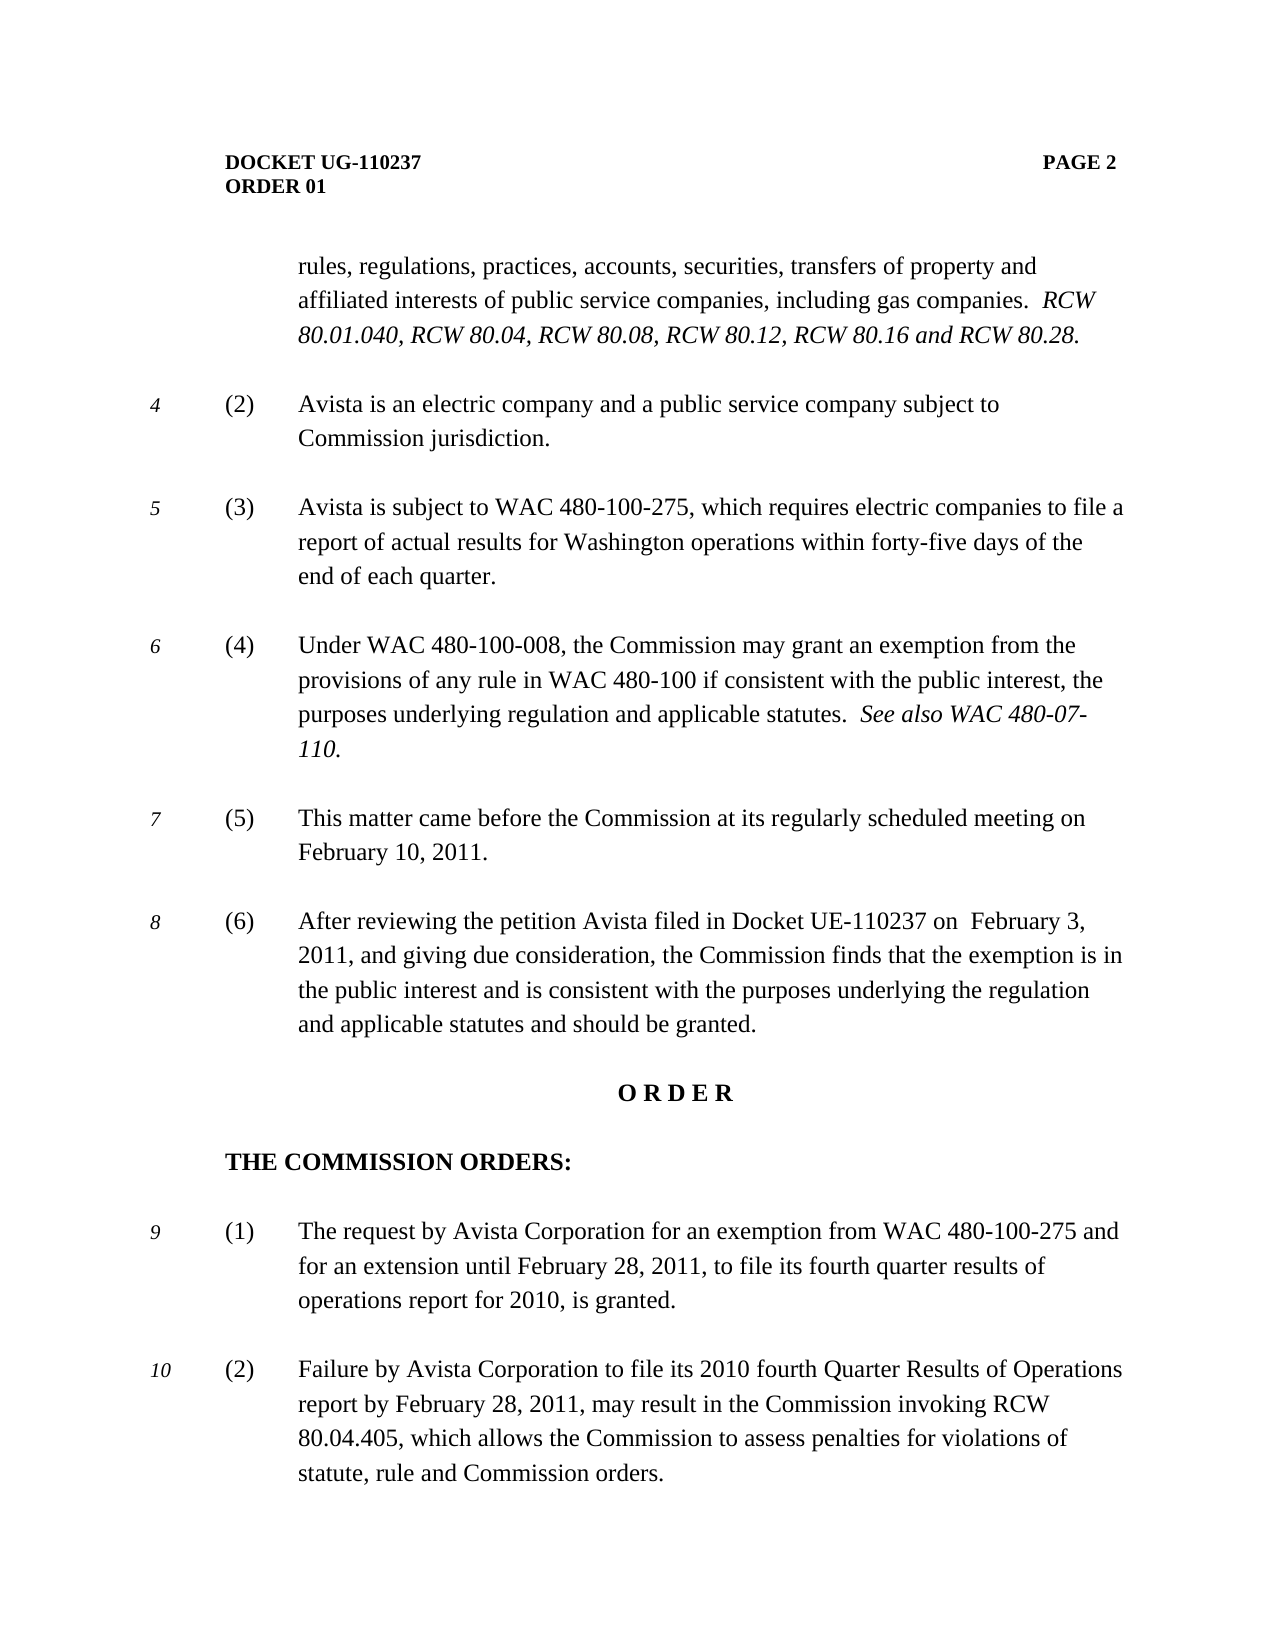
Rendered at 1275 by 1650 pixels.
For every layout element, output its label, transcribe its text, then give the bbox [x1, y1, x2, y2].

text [150, 251, 1125, 349]
text (4) Under WAC 480-100-008, the Commission may grant an exemption from the provisions of any rule in WAC 480-100 if consistent with the public interest, the purposes underlying regulation and applicable statutes. See also WAC 480-07-110. [150, 630, 1125, 762]
subtitle O R D E R [225, 1078, 1125, 1107]
text (3) Avista is subject to WAC 480-100-275, which requires electric companies to file a report of actual results for Washington operations within forty-five days of the end of each quarter. [150, 492, 1125, 590]
text (5) This matter came before the Commission at its regularly scheduled meeting on February 10, 2011. [150, 803, 1125, 866]
list (2) Failure by Avista Corporation to file its 2010 fourth Quarter Results of Operations report by February 28, 2011, may result in the Commission invoking RCW 80.04.405, which allows the Commission to assess penalties for violations of statute, rule and Commission orders. [150, 1354, 1125, 1486]
text (2) Avista is an electric company and a public service company subject to Commission jurisdiction. [150, 389, 1125, 452]
list (1) The request by Avista Corporation for an exemption from WAC 480-100-275 and for an extension until February 28, 2011, to file its fourth quarter results of operations report for 2010, is granted. [150, 1216, 1125, 1314]
text (6) After reviewing the petition Avista filed in Docket UE-110237 on February 3, 2011, and giving due consideration, the Commission finds that the exemption is in the public interest and is consistent with the purposes underlying the regulation and applicable statutes and should be granted. [150, 906, 1125, 1038]
text THE COMMISSION ORDERS: [150, 1147, 1125, 1176]
